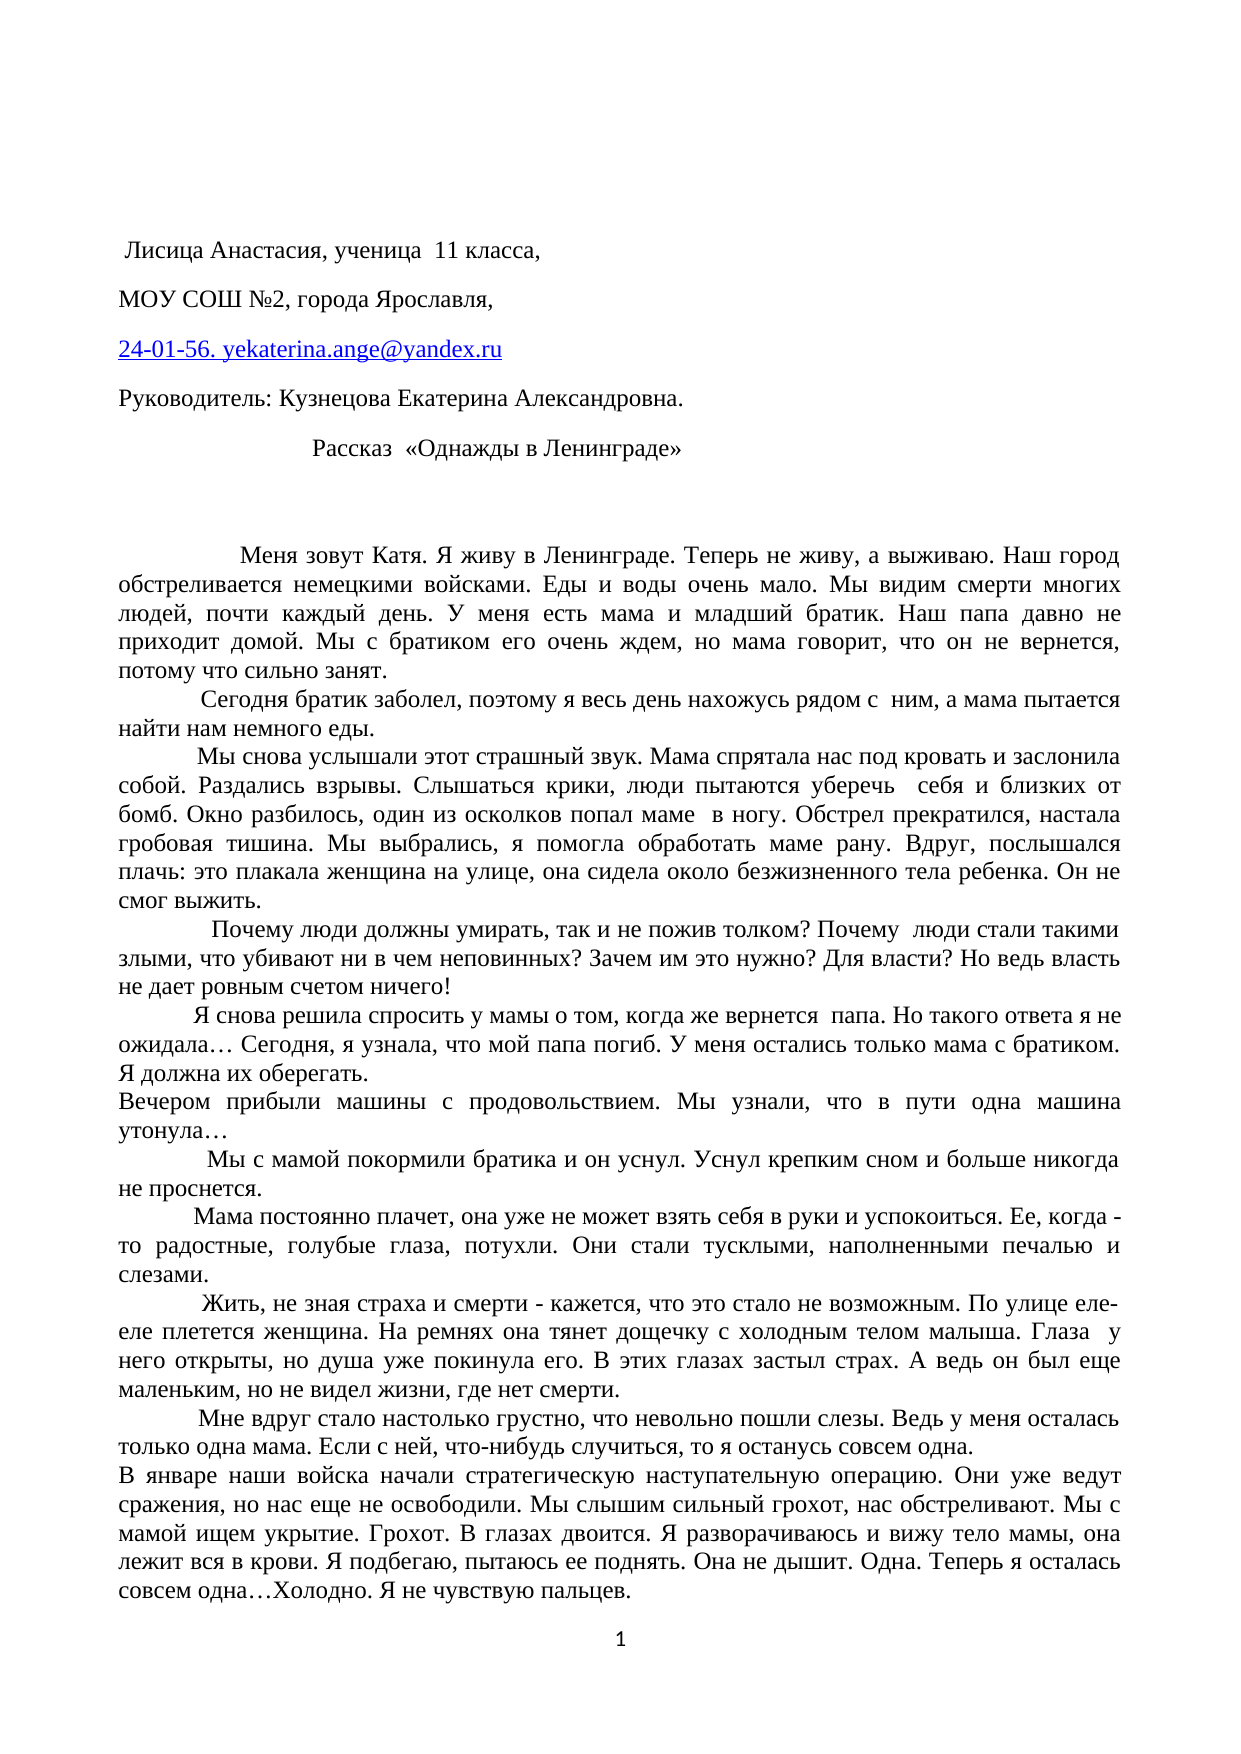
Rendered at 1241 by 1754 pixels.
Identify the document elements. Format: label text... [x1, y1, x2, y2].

text В январе наши войска начали стратегическую наступательную операцию. Они уже ведут сражения, но нас еще не освободили. Мы слышим сильный грохот, нас обстреливают. Мы с мамой ищем укрытие. Грохот. В глазах двоится. Я разворачиваюсь и вижу тело мамы, она лежит вся в крови. Я подбегаю, пытаюсь ее поднять. Она не дышит. Одна. Теперь я осталась совсем одна…Холодно. Я не чувствую пальцев. [118, 1460, 1122, 1604]
text Мы с мамой покормили братика и он уснул. Уснул крепким сном и больше никогда не проснется. [118, 1144, 1122, 1201]
text Сегодня братик заболел, поэтому я весь день нахожусь рядом с ним, а мама пытается найти нам немного еды. [118, 684, 1122, 741]
text Меня зовут Катя. Я живу в Ленинграде. Теперь не живу, а выживаю. Наш город обстреливается немецкими войсками. Еды и воды очень мало. Мы видим смерти многих людей, почти каждый день. У меня есть мама и младший братик. Наш папа давно не приходит домой. Мы с братиком его очень ждем, но мама говорит, что он не вернется, потому что сильно занят. [118, 540, 1122, 684]
text Мама постоянно плачет, она уже не может взять себя в руки и успокоиться. Ее, когда - то радостные, голубые глаза, потухли. Они стали тусклыми, наполненными печалью и слезами. [118, 1201, 1122, 1288]
text Рассказ «Однажды в Ленинграде» [118, 433, 1122, 462]
text Руководитель: Кузнецова Екатерина Александровна. [118, 383, 1122, 412]
text МОУ СОШ №2, города Ярославля, [118, 284, 1122, 313]
text 24-01-56. yekaterina.ange@yandex.ru [118, 334, 1122, 363]
text Мы снова услышали этот страшный звук. Мама спрятала нас под кровать и заслонила собой. Раздались взрывы. Слышаться крики, люди пытаются уберечь себя и близких от бомб. Окно разбилось, один из осколков попал маме в ногу. Обстрел прекратился, настала гробовая тишина. Мы выбрались, я помогла обработать маме рану. Вдруг, послышался плачь: это плакала женщина на улице, она сидела около безжизненного тела ребенка. Он не смог выжить. [118, 741, 1122, 914]
text Вечером прибыли машины с продовольствием. Мы узнали, что в пути одна машина утонула… [118, 1086, 1122, 1144]
text Мне вдруг стало настолько грустно, что невольно пошли слезы. Ведь у меня осталась только одна мама. Если с ней, что-нибудь случиться, то я останусь совсем одна. [118, 1403, 1122, 1460]
text Лисица Анастасия, ученица 11 класса, [118, 235, 1122, 263]
text Жить, не зная страха и смерти - кажется, что это стало не возможным. По улице еле-еле плетется женщина. На ремнях она тянет дощечку с холодным телом малыша. Глаза у него открыты, но душа уже покинула его. В этих глазах застыл страх. А ведь он был еще маленьким, но не видел жизни, где нет смерти. [118, 1288, 1122, 1403]
text Я снова решила спросить у мамы о том, когда же вернется папа. Но такого ответа я не ожидала… Сегодня, я узнала, что мой папа погиб. У меня остались только мама с братиком. Я должна их оберегать. [118, 1000, 1122, 1086]
text Почему люди должны умирать, так и не пожив толком? Почему люди стали такими злыми, что убивают ни в чем неповинных? Зачем им это нужно? Для власти? Но ведь власть не дает ровным счетом ничего! [118, 914, 1122, 1000]
